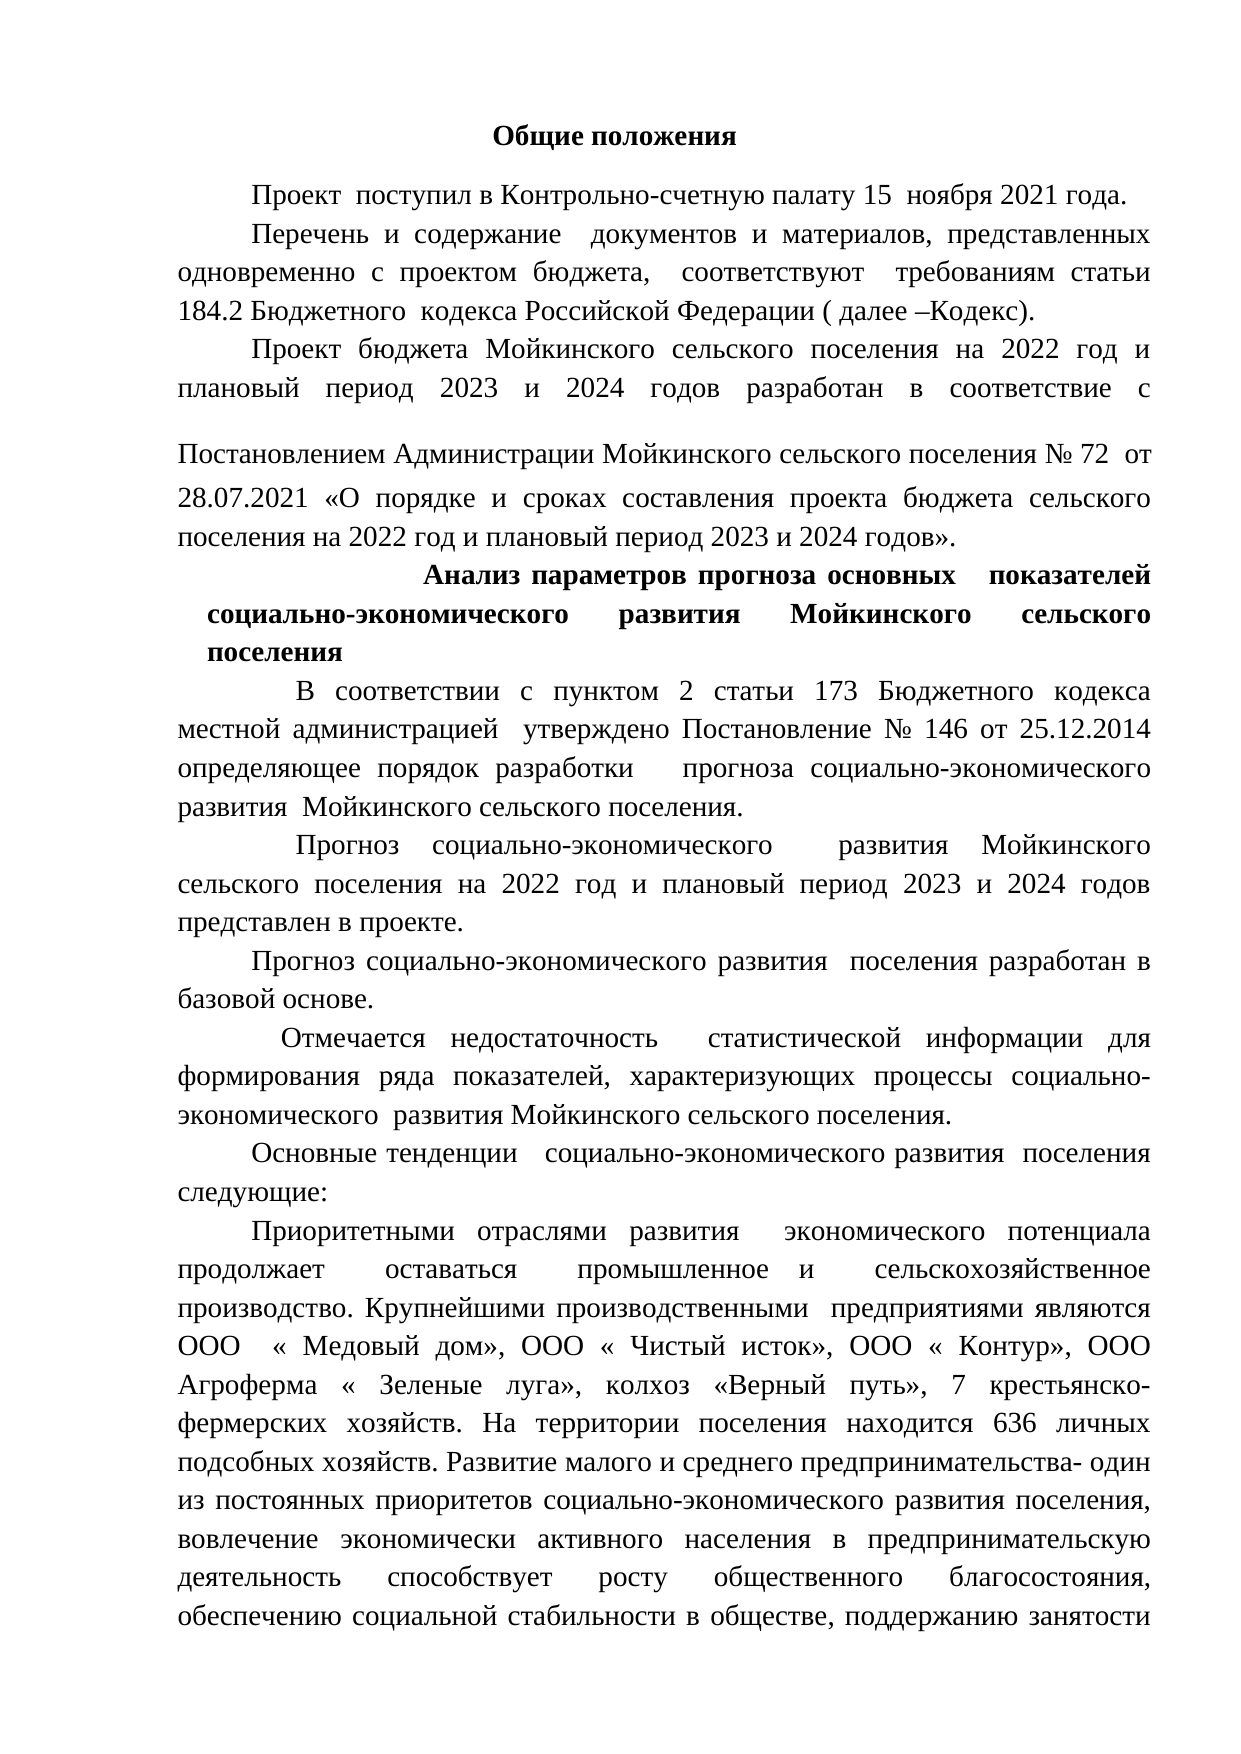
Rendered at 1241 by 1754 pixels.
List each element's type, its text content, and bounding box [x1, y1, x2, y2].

text Прогноз социально-экономического развития поселения разработан в базовой основе. [177, 943, 1152, 1015]
text В соответствии с пунктом 2 статьи 173 Бюджетного кодекса местной администрацией утверждено Постановление № 146 от 25.12.2014 определяющее порядок разработки прогноза социально-экономического развития Мойкинского сельского поселения. [177, 673, 1152, 822]
text Прогноз социально-экономического развития Мойкинского сельского поселения на 2022 год и плановый период 2023 и 2024 годов представлен в проекте. [177, 827, 1152, 938]
text Основные тенденции социально-экономического развития поселения следующие: [177, 1136, 1152, 1208]
text Общие положения [207, 118, 1152, 152]
text Отмечается недостаточность статистической информации для формирования ряда показателей, характеризующих процессы социально-экономического развития Мойкинского сельского поселения. [177, 1020, 1152, 1131]
text Анализ параметров прогноза основных показателей социально-экономического развития Мойкинского сельского поселения [207, 557, 1152, 668]
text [177, 1213, 1152, 1632]
text Перечень и содержание документов и материалов, представленных одновременно с проектом бюджета, соответствуют требованиям статьи 184.2 Бюджетного кодекса Российской Федерации ( далее –Кодекс). [177, 216, 1152, 327]
text Проект поступил в Контрольно-счетную палату 15 ноября 2021 года. [177, 177, 1152, 211]
text Проект бюджета Мойкинского сельского поселения на 2022 год и плановый период 2023 и 2024 годов разработан в соответствие с Постановлением Администрации Мойкинского сельского поселения № 72 от 28.07.2021 «О порядке и сроках составления проекта бюджета сельского поселения на 2022 год и плановый период 2023 и 2024 годов». [177, 332, 1152, 552]
